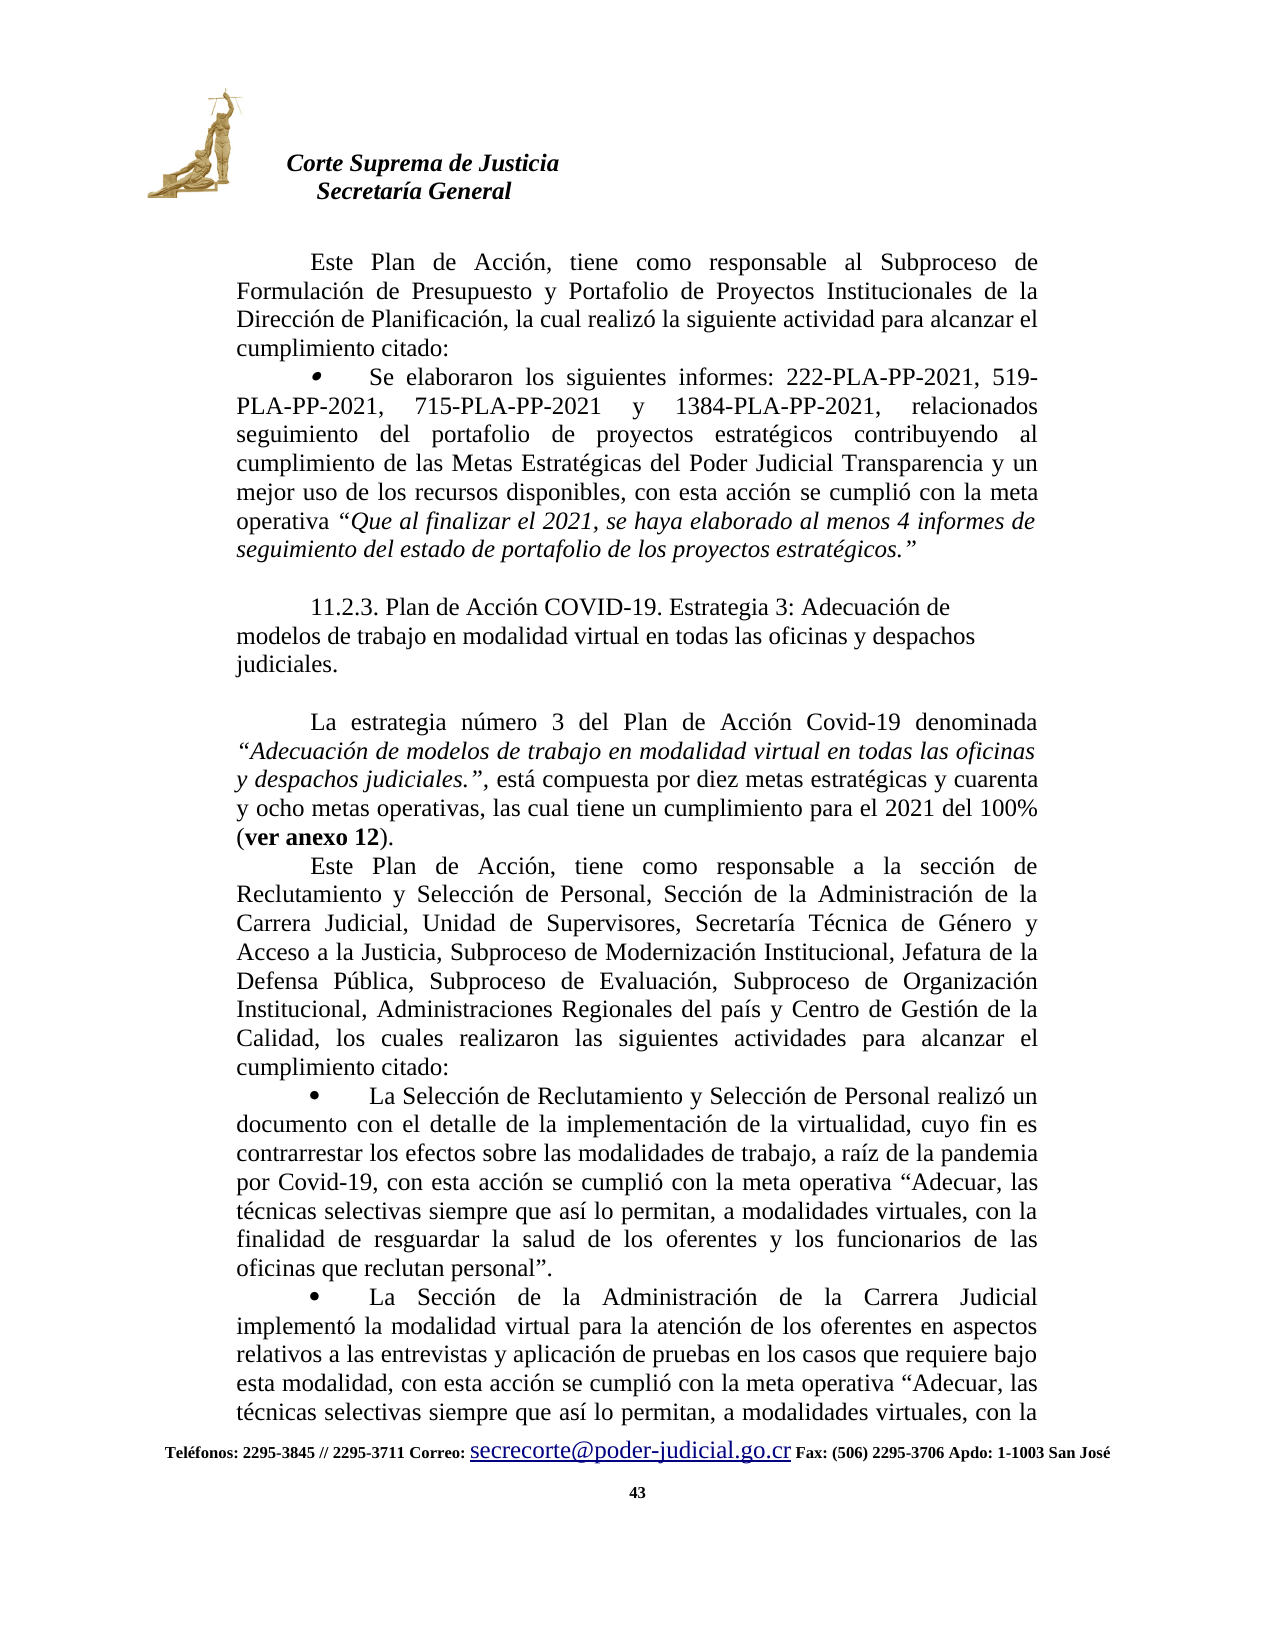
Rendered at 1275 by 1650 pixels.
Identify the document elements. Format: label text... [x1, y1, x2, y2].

text Este Plan de Acción, tiene como responsable al Subproceso de Formulación de Presupuesto y Portafolio de Proyectos Institucionales de la Dirección de Planificación, la cual realizó la siguiente actividad para alcanzar el cumplimiento citado: [236, 247, 1039, 362]
picture [147, 88, 246, 198]
text 11.2.3. Plan de Acción COVID-19. Estrategia 3: Adecuación de modelos de trabajo en modalidad virtual en todas las oficinas y despachos judiciales. [236, 592, 1039, 678]
list Se elaboraron los siguientes informes: 222-PLA-PP-2021, 519-PLA-PP-2021, 715-PLA-PP-2021 y 1384-PLA-PP-2021, relacionados seguimiento del portafolio de proyectos estratégicos contribuyendo al cumplimiento de las Metas Estratégicas del Poder Judicial Transparencia y un mejor uso de los recursos disponibles, con esta acción se cumplió con la meta operativa “Que al finalizar el 2021, se haya elaborado al menos 4 informes de seguimiento del estado de portafolio de los proyectos estratégicos.” [236, 362, 1039, 563]
text La estrategia número 3 del Plan de Acción Covid-19 denominada “Adecuación de modelos de trabajo en modalidad virtual en todas las oficinas y despachos judiciales.”, está compuesta por diez metas estratégicas y cuarenta y ocho metas operativas, las cual tiene un cumplimiento para el 2021 del 100% (ver anexo 12). [236, 707, 1039, 851]
list La Selección de Reclutamiento y Selección de Personal realizó un documento con el detalle de la implementación de la virtualidad, cuyo fin es contrarrestar los efectos sobre las modalidades de trabajo, a raíz de la pandemia por Covid-19, con esta acción se cumplió con la meta operativa “Adecuar, las técnicas selectivas siempre que así lo permitan, a modalidades virtuales, con la finalidad de resguardar la salud de los oferentes y los funcionarios de las oficinas que reclutan personal”. [236, 1081, 1039, 1282]
text Este Plan de Acción, tiene como responsable a la sección de Reclutamiento y Selección de Personal, Sección de la Administración de la Carrera Judicial, Unidad de Supervisores, Secretaría Técnica de Género y Acceso a la Justicia, Subproceso de Modernización Institucional, Jefatura de la Defensa Pública, Subproceso de Evaluación, Subproceso de Organización Institucional, Administraciones Regionales del país y Centro de Gestión de la Calidad, los cuales realizaron las siguientes actividades para alcanzar el cumplimiento citado: [236, 851, 1039, 1081]
